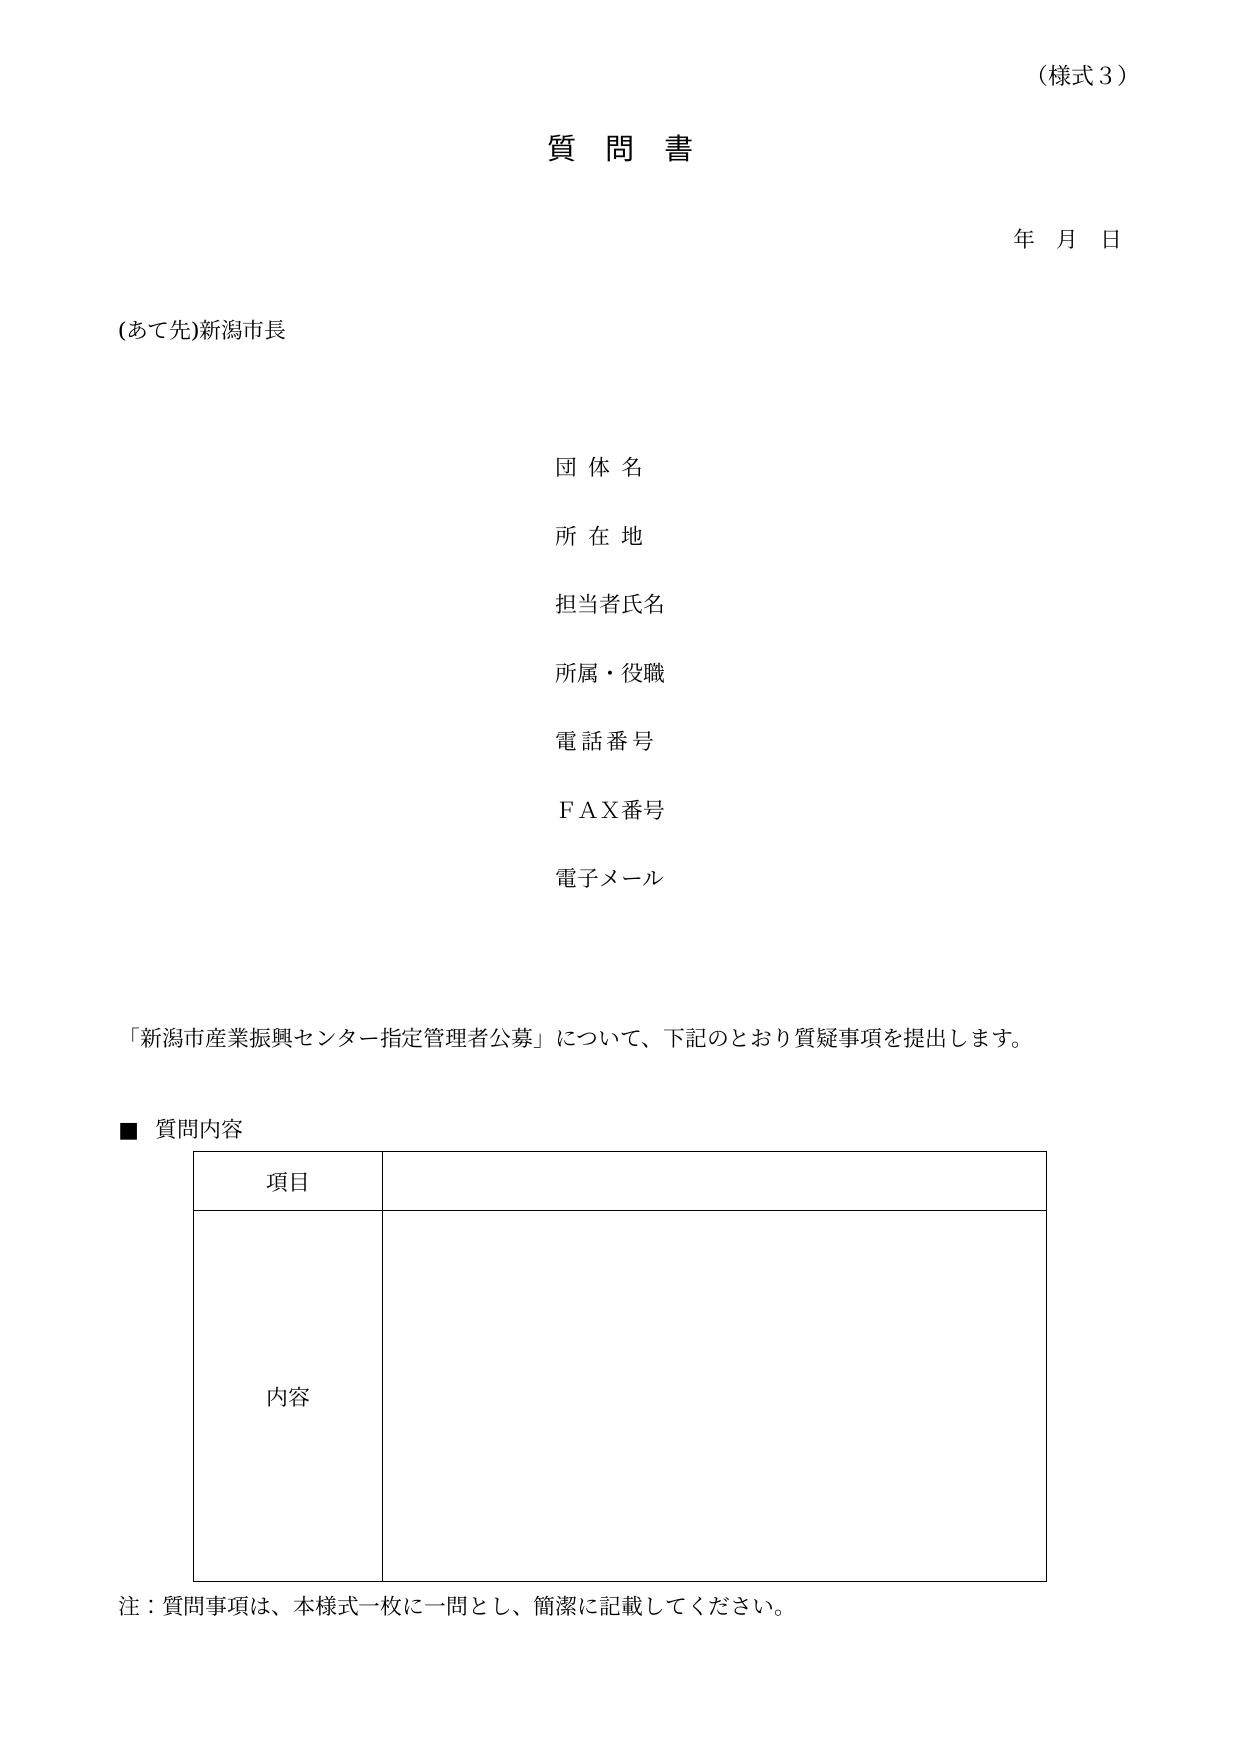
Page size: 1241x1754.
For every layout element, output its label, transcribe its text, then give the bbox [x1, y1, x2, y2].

table_header [383, 1152, 1046, 1210]
text 質 問 書 [118, 124, 1122, 170]
table_cell 内容 [194, 1211, 382, 1581]
text 年 月 日 [118, 215, 1122, 261]
text 注：質問事項は、本様式一枚に一問とし、簡潔に記載してください。 [118, 1582, 1122, 1628]
text (あて先)新潟市長 [118, 307, 1122, 352]
text 「新潟市産業振興センター指定管理者公募」について、下記のとおり質疑事項を提出します。 [118, 1014, 1122, 1059]
text 電話番号 [556, 717, 1122, 763]
text 団体名 [556, 443, 1122, 489]
list 質問内容 [118, 1105, 1122, 1151]
text ＦＡＸ番号 [556, 786, 1122, 831]
table_cell [383, 1211, 1046, 1581]
text 電子メール [556, 854, 1122, 900]
text 担当者氏名 [556, 580, 1122, 626]
text 所属・役職 [556, 649, 1122, 694]
text 所在地 [556, 512, 1122, 558]
table_header 項目 [194, 1152, 382, 1210]
